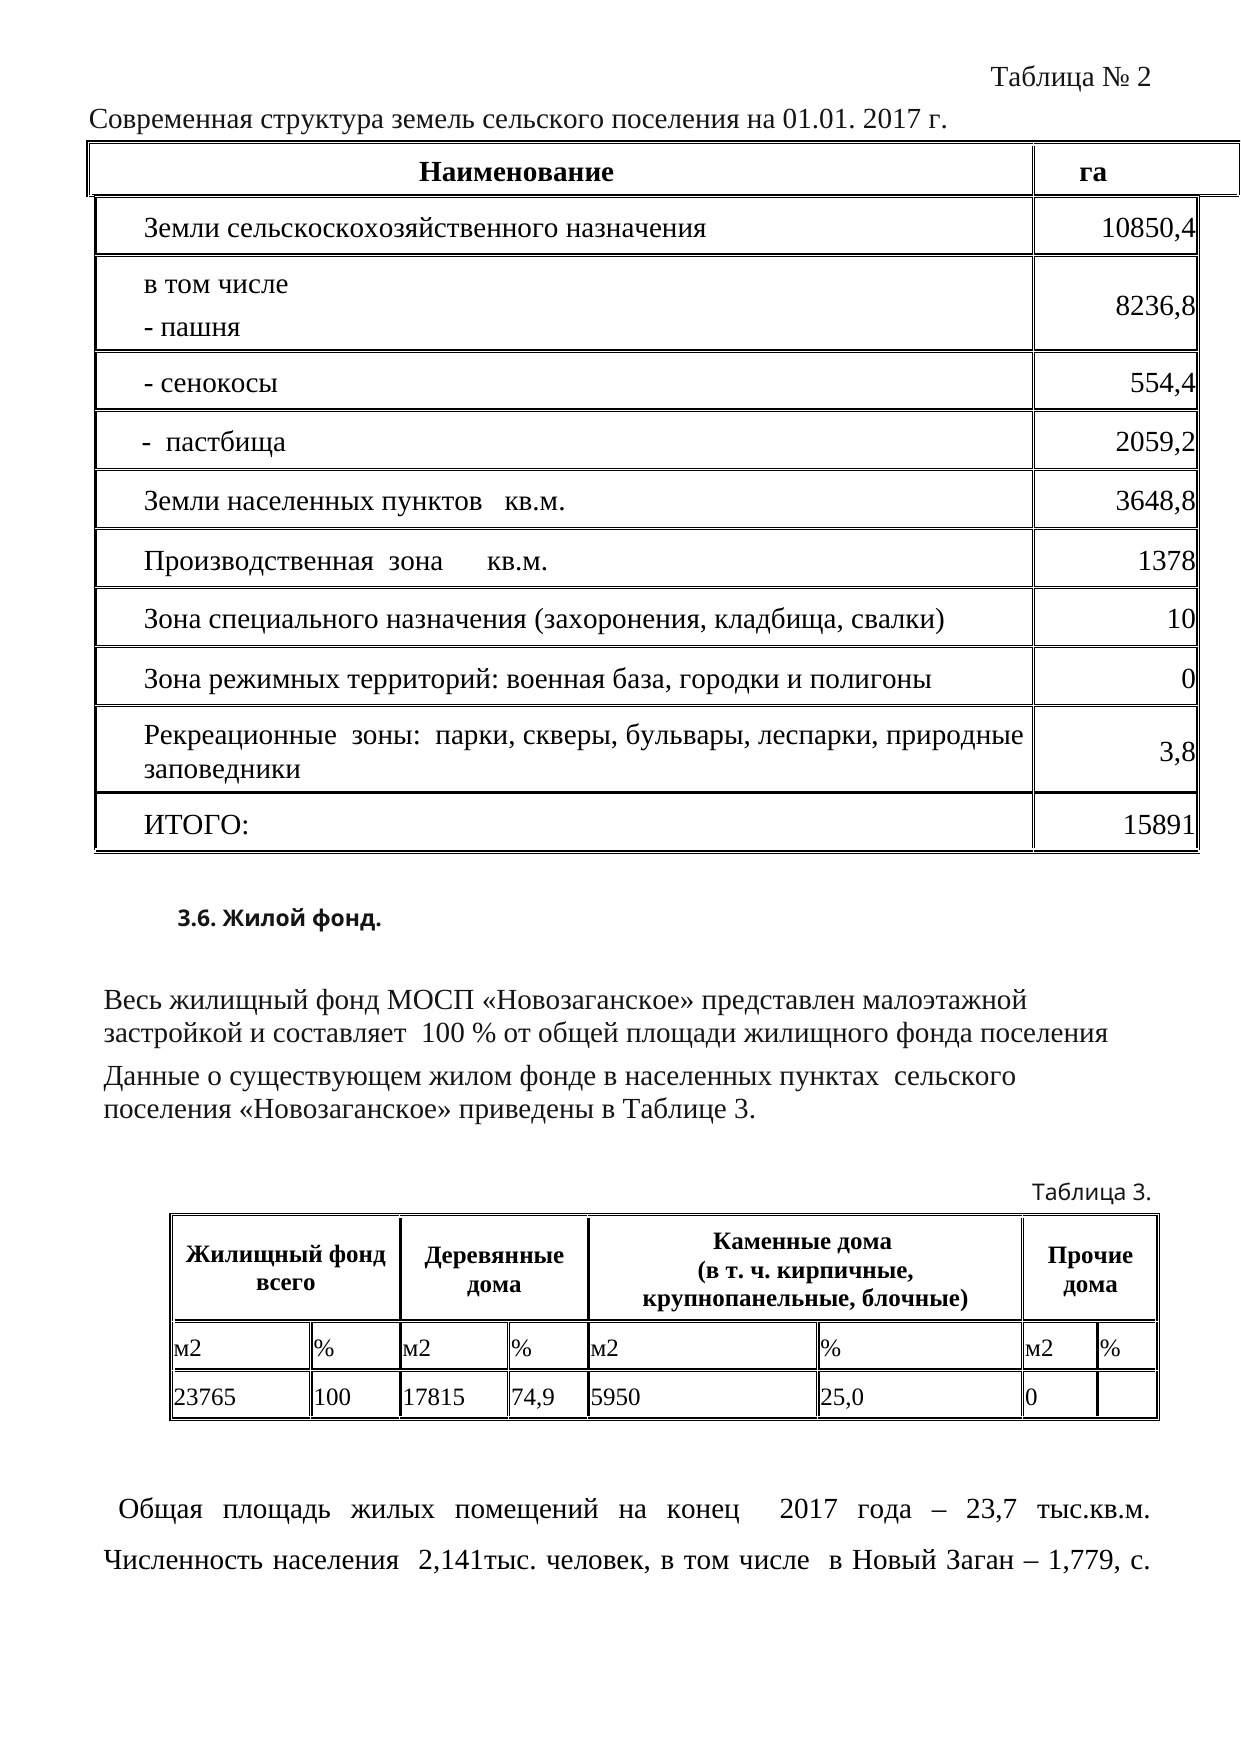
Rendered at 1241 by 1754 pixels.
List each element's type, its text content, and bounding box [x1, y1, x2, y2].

table_cell 23765 [173, 1368, 311, 1417]
table_cell - сенокосы [97, 353, 1032, 408]
table_cell % [1099, 1319, 1157, 1368]
table_cell - пастбища [97, 412, 1032, 467]
table_cell Зона режимных территорий: военная база, городки и полигоны [97, 648, 1032, 704]
text Весь жилищный фонд МОСП «Новозаганское» представлен малоэтажной застройкой и составляет 100 % от общей площади жилищного фонда поселения [103, 982, 1152, 1049]
table_header Жилищный фонд всего [173, 1214, 400, 1319]
table_cell Производственная зона кв.м. [97, 530, 1032, 586]
table_cell м2 [590, 1323, 816, 1368]
table_cell 0 [1035, 648, 1196, 704]
table_cell 15891 [1034, 794, 1198, 850]
table_header га [1034, 144, 1239, 194]
table_cell м2 [173, 1319, 309, 1368]
table_cell [1097, 1368, 1157, 1417]
table_cell 74,9 [509, 1372, 588, 1417]
table_cell 1378 [1035, 530, 1196, 586]
table_cell Земли населенных пунктов кв.м. [97, 471, 1032, 526]
text 3.6. Жилой фонд. [177, 902, 1152, 933]
table_cell 3,8 [1035, 707, 1196, 791]
table_header Наименование [90, 144, 1034, 194]
table_cell 3648,8 [1035, 471, 1196, 526]
text Современная структура земель сельского поселения на 01.01. 2017 г. [88, 101, 1152, 135]
table_cell 17815 [400, 1372, 508, 1417]
table_header Прочие дома [1023, 1216, 1156, 1319]
text Таблица 3. [177, 1176, 1152, 1207]
text Данные о существующем жилом фонде в населенных пунктах сельского поселения «Новозаганское» приведены в Таблице 3. [103, 1058, 1152, 1125]
table_cell 100 [311, 1372, 400, 1417]
table_cell Земли сельскоскохозяйственного назначения [97, 198, 1032, 253]
table_cell 10850,4 [1035, 198, 1196, 253]
table_cell 0 [1023, 1372, 1097, 1417]
table_cell % [313, 1323, 399, 1368]
table_cell ИТОГО: [95, 794, 1034, 850]
table_cell 10 [1035, 589, 1196, 644]
table_cell 2059,2 [1035, 412, 1196, 467]
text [103, 1492, 1152, 1575]
table_cell м2 [1024, 1323, 1096, 1368]
table_cell 5950 [588, 1368, 818, 1417]
table_cell % [820, 1323, 1021, 1368]
table_cell Рекреационные зоны: парки, скверы, бульвары, леспарки, природные заповедники [97, 707, 1032, 791]
table_cell Зона специального назначения (захоронения, кладбища, свалки) [97, 589, 1032, 644]
table_cell % [510, 1323, 587, 1368]
table_cell 8236,8 [1035, 257, 1196, 349]
table_cell 25,0 [818, 1372, 1023, 1417]
table_cell м2 [402, 1323, 507, 1368]
text Таблица № 2 [88, 59, 1152, 93]
table_cell в том числе - пашня [97, 257, 1032, 349]
table_header Каменные дома (в т. ч. кирпичные, крупнопанельные, блочные) [588, 1216, 1023, 1319]
table_header Деревянные дома [400, 1214, 588, 1319]
table_cell 554,4 [1035, 353, 1196, 408]
